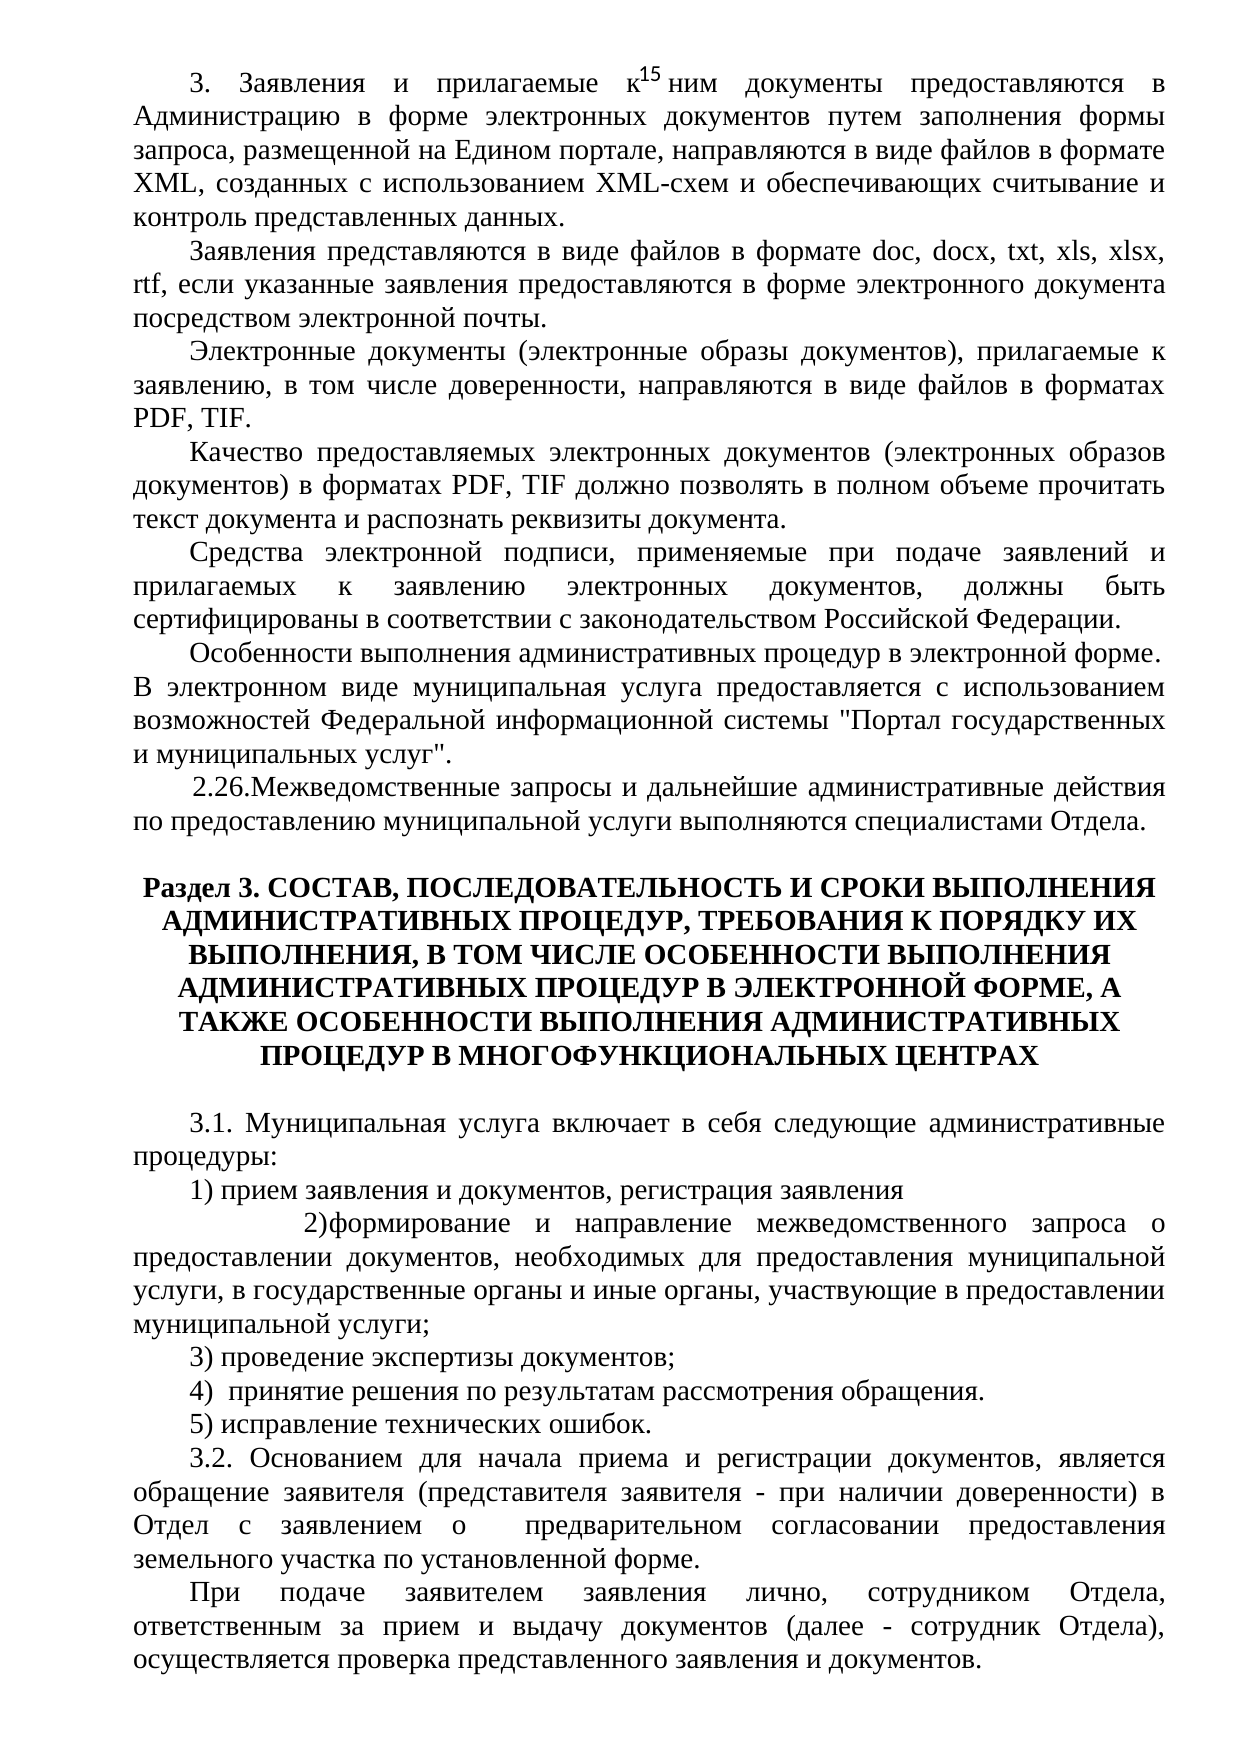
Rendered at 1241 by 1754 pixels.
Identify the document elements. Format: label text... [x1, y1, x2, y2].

text 4) принятие решения по результатам рассмотрения обращения. [133, 1373, 1166, 1407]
text 2.26.Межведомственные запросы и дальнейшие административные действия по предоставлению муниципальной услуги выполняются специалистами Отдела. [133, 769, 1166, 836]
text Средства электронной подписи, применяемые при подаче заявлений и прилагаемых к заявлению электронных документов, должны быть сертифицированы в соответствии с законодательством Российской Федерации. [133, 534, 1166, 635]
text 1) прием заявления и документов, регистрация заявления [133, 1172, 1166, 1205]
text 3. Заявления и прилагаемые к ним документы предоставляются в Администрацию в форме электронных документов путем заполнения формы запроса, размещенной на Едином портале, направляются в виде файлов в формате XML, созданных с использованием XML-схем и обеспечивающих считывание и контроль представленных данных. [133, 65, 1166, 233]
text 5) исправление технических ошибок. [133, 1407, 1166, 1440]
text Особенности выполнения административных процедур в электронной форме. [133, 635, 1166, 669]
text Заявления представляются в виде файлов в формате doc, docx, txt, xls, xlsx, rtf, если указанные заявления предоставляются в форме электронного документа посредством электронной почты. [133, 233, 1166, 333]
text Раздел 3. СОСТАВ, ПОСЛЕДОВАТЕЛЬНОСТЬ И СРОКИ ВЫПОЛНЕНИЯ АДМИНИСТРАТИВНЫХ ПРОЦЕДУР, ТРЕБОВАНИЯ К ПОРЯДКУ ИХ ВЫПОЛНЕНИЯ, В ТОМ ЧИСЛЕ ОСОБЕННОСТИ ВЫПОЛНЕНИЯ АДМИНИСТРАТИВНЫХ ПРОЦЕДУР В ЭЛЕКТРОННОЙ ФОРМЕ, А ТАКЖЕ ОСОБЕННОСТИ ВЫПОЛНЕНИЯ АДМИНИСТРАТИВНЫХ ПРОЦЕДУР В МНОГОФУНКЦИОНАЛЬНЫХ ЦЕНТРАХ [133, 870, 1166, 1071]
text В электронном виде муниципальная услуга предоставляется с использованием возможностей Федеральной информационной системы "Портал государственных и муниципальных услуг". [133, 669, 1166, 769]
text 3) проведение экспертизы документов; [133, 1339, 1166, 1373]
text 2)формирование и направление межведомственного запроса о предоставлении документов, необходимых для предоставления муниципальной услуги, в государственные органы и иные органы, участвующие в предоставлении муниципальной услуги; [133, 1205, 1166, 1339]
text При подаче заявителем заявления лично, сотрудником Отдела, ответственным за прием и выдачу документов (далее - сотрудник Отдела), осуществляется проверка представленного заявления и документов. [133, 1574, 1166, 1675]
text 3.2. Основанием для начала приема и регистрации документов, является обращение заявителя (представителя заявителя - при наличии доверенности) в Отдел с заявлением о предварительном согласовании предоставления земельного участка по установленной форме. [133, 1440, 1166, 1574]
text 3.1. Муниципальная услуга включает в себя следующие административные процедуры: [133, 1105, 1166, 1172]
text Электронные документы (электронные образы документов), прилагаемые к заявлению, в том числе доверенности, направляются в виде файлов в форматах PDF, TIF. [133, 333, 1166, 434]
text Качество предоставляемых электронных документов (электронных образов документов) в форматах PDF, TIF должно позволять в полном объеме прочитать текст документа и распознать реквизиты документа. [133, 434, 1166, 534]
